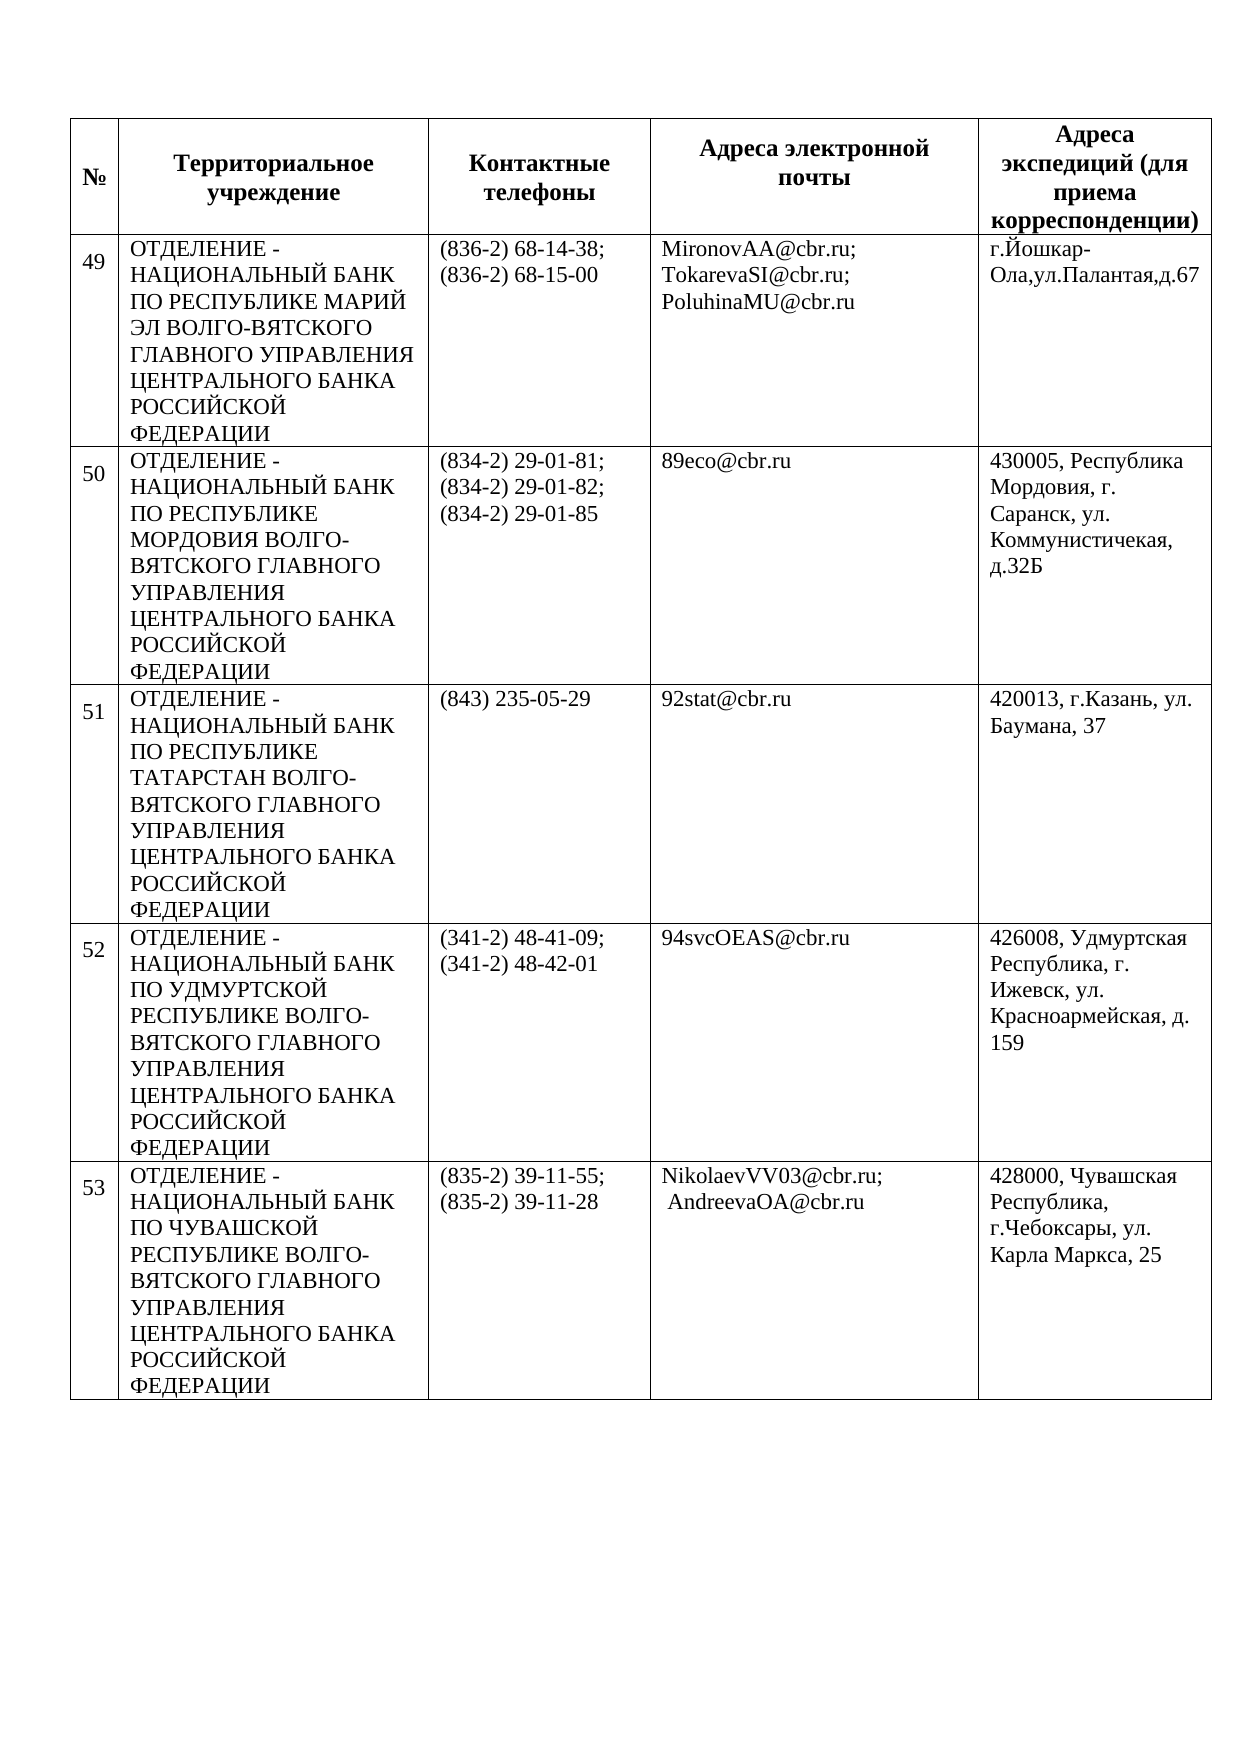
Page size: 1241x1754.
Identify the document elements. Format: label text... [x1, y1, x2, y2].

table_cell [71, 447, 118, 684]
table_cell Отделение - Национальный банк по Удмуртской Республике Волго-Вятского главного управления Центрального банка Российской Федерации [119, 924, 428, 1161]
table_cell (341-2) 48-41-09; (341-2) 48-42-01 [429, 924, 650, 1161]
table_cell [71, 1162, 118, 1399]
table_cell [71, 685, 118, 922]
table_cell Отделение - Национальный банк по Республике Мордовия Волго-Вятского главного управления Центрального банка Российской Федерации [119, 447, 428, 684]
table_cell 428000, Чувашская Республика, г.Чебоксары, ул. Карла Маркса, 25 [979, 1162, 1211, 1399]
table_cell 92stat@cbr.ru [651, 685, 978, 922]
table_cell NikolaevVV03@cbr.ru; AndreevaOA@cbr.ru [651, 1162, 978, 1399]
table_header № [71, 119, 118, 234]
table_cell (843) 235-05-29 [429, 685, 650, 922]
table_cell Отделение - Национальный банк по Республике Марий Эл Волго-Вятского главного управления Центрального банка Российской Федерации [119, 235, 428, 446]
table_header Адреса экспедиций (для приема корреспонденции) [979, 119, 1211, 234]
table_cell [71, 235, 118, 446]
table_cell 430005, Республика Мордовия, г. Саранск, ул. Коммунистичекая, д.32Б [979, 447, 1211, 684]
table_header Адреса электронной почты [651, 119, 978, 234]
table_cell [71, 924, 118, 1161]
table_cell 89eco@cbr.ru [651, 447, 978, 684]
table_cell Отделение - Национальный банк по Республике Татарстан Волго-Вятского главного управления Центрального банка Российской Федерации [119, 685, 428, 922]
table_cell (836-2) 68-14-38; (836-2) 68-15-00 [429, 235, 650, 446]
table_cell (835-2) 39-11-55; (835-2) 39-11-28 [429, 1162, 650, 1399]
table_cell г.Йошкар-Ола,ул.Палантая,д.67 [979, 235, 1211, 446]
table_cell 94svcOEAS@cbr.ru [651, 924, 978, 1161]
table_cell 426008, Удмуртская Республика, г. Ижевск, ул. Красноармейская, д. 159 [979, 924, 1211, 1161]
table_cell (834-2) 29-01-81; (834-2) 29-01-82; (834-2) 29-01-85 [429, 447, 650, 684]
table_cell Отделение - Национальный банк по Чувашской Республике Волго-Вятского главного управления Центрального банка Российской Федерации [119, 1162, 428, 1399]
table_header Территориальное учреждение [119, 119, 428, 234]
table_cell MironovAA@cbr.ru; TokarevaSI@cbr.ru; PoluhinaMU@cbr.ru [651, 235, 978, 446]
table_cell 420013, г.Казань, ул. Баумана, 37 [979, 685, 1211, 922]
table_header Контактные телефоны [429, 119, 650, 234]
